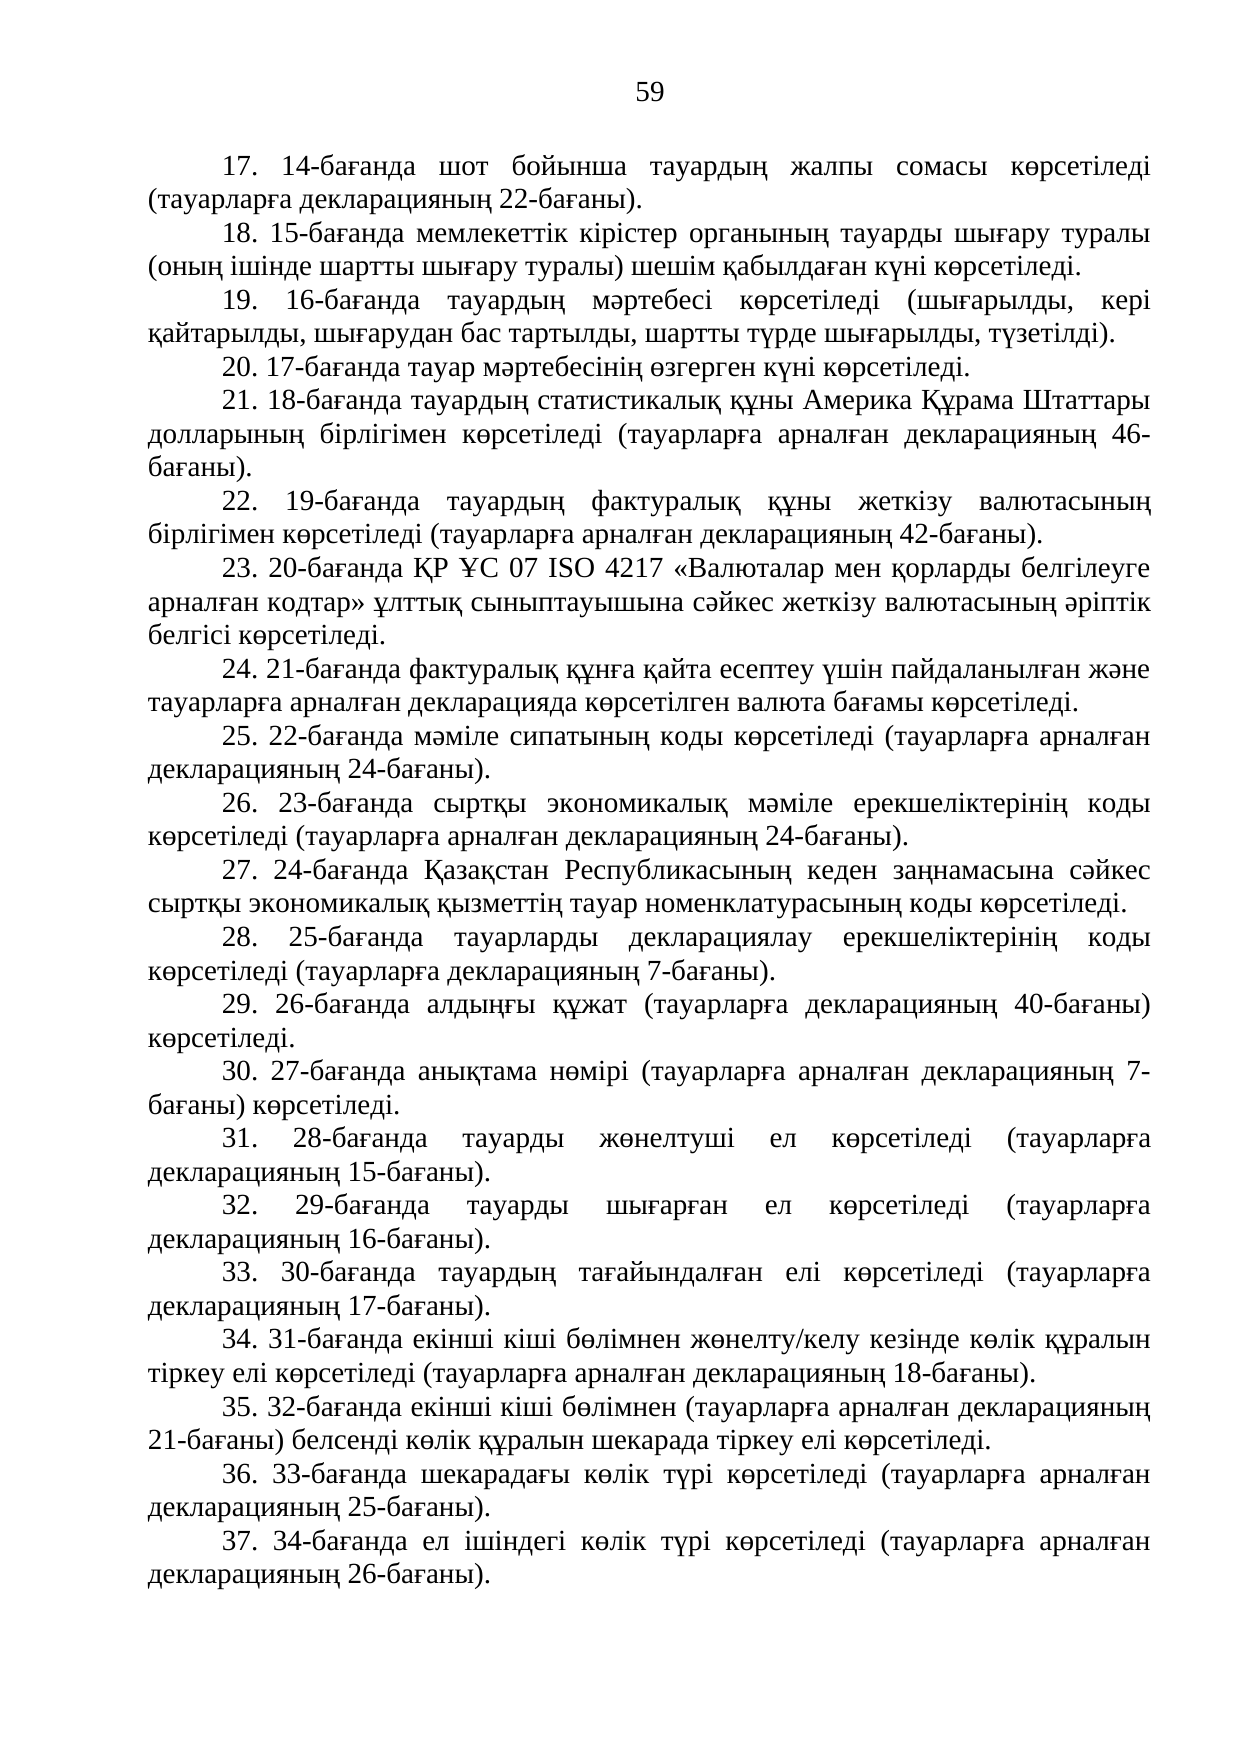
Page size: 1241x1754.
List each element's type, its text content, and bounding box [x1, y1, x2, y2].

text 31. 28-бағанда тауарды жөнелтуші ел көрсетіледі (тауарларға декларацияның 15-бағаны). [148, 1120, 1152, 1187]
text 26. 23-бағанда сыртқы экономикалық мәміле ерекшеліктерінің коды көрсетіледі (тауарларға арналған декларацияның 24-бағаны). [148, 785, 1152, 852]
text 32. 29-бағанда тауарды шығарған ел көрсетіледі (тауарларға декларацияның 16-бағаны). [148, 1187, 1152, 1254]
text 25. 22-бағанда мәміле сипатының коды көрсетіледі (тауарларға арналған декларацияның 24-бағаны). [148, 718, 1152, 785]
text 35. 32-бағанда екінші кіші бөлімнен (тауарларға арналған декларацияның 21-бағаны) белсенді көлік құралын шекарада тіркеу елі көрсетіледі. [148, 1389, 1152, 1456]
text 37. 34-бағанда ел ішіндегі көлік түрі көрсетіледі (тауарларға арналған декларацияның 26-бағаны). [148, 1523, 1152, 1590]
text 17. 14-бағанда шот бойынша тауардың жалпы сомасы көрсетіледі (тауарларға декларацияның 22-бағаны). [148, 148, 1152, 215]
text 36. 33-бағанда шекарадағы көлік түрі көрсетіледі (тауарларға арналған декларацияның 25-бағаны). [148, 1456, 1152, 1523]
text 33. 30-бағанда тауардың тағайындалған елі көрсетіледі (тауарларға декларацияның 17-бағаны). [148, 1254, 1152, 1322]
text 22. 19-бағанда тауардың фактуралық құны жеткізу валютасының бірлігімен көрсетіледі (тауарларға арналған декларацияның 42-бағаны). [148, 483, 1152, 550]
text 28. 25-бағанда тауарларды декларациялау ерекшеліктерінің коды көрсетіледі (тауарларға декларацияның 7-бағаны). [148, 919, 1152, 986]
text 21. 18-бағанда тауардың статистикалық құны Америка Құрама Штаттары долларының бірлігімен көрсетіледі (тауарларға арналған декларацияның 46-бағаны). [148, 382, 1152, 483]
text 30. 27-бағанда анықтама нөмірі (тауарларға арналған декларацияның 7-бағаны) көрсетіледі. [148, 1053, 1152, 1120]
text 24. 21-бағанда фактуралық құнға қайта есептеу үшін пайдаланылған және тауарларға арналған декларацияда көрсетілген валюта бағамы көрсетіледі. [148, 651, 1152, 718]
text 23. 20-бағанда ҚР ҰС 07 ISO 4217 «Валюталар мен қорларды белгілеуге арналған кодтар» ұлттық сыныптауышына сәйкес жеткізу валютасының әріптік белгісі көрсетіледі. [148, 550, 1152, 651]
text 29. 26-бағанда алдыңғы құжат (тауарларға декларацияның 40-бағаны) көрсетіледі. [148, 986, 1152, 1053]
text 20. 17-бағанда тауар мәртебесінің өзгерген күні көрсетіледі. [148, 349, 1152, 382]
text 18. 15-бағанда мемлекеттік кірістер органының тауарды шығару туралы (оның ішінде шартты шығару туралы) шешім қабылдаған күні көрсетіледі. [148, 215, 1152, 282]
text 19. 16-бағанда тауардың мәртебесі көрсетіледі (шығарылды, кері қайтарылды, шығарудан бас тартылды, шартты түрде шығарылды, түзетілді). [148, 282, 1152, 349]
text 27. 24-бағанда Қазақстан Республикасының кеден заңнамасына сәйкес сыртқы экономикалық қызметтің тауар номенклатурасының коды көрсетіледі. [148, 852, 1152, 919]
text 34. 31-бағанда екінші кіші бөлімнен жөнелту/келу кезінде көлік құралын тіркеу елі көрсетіледі (тауарларға арналған декларацияның 18-бағаны). [148, 1322, 1152, 1389]
